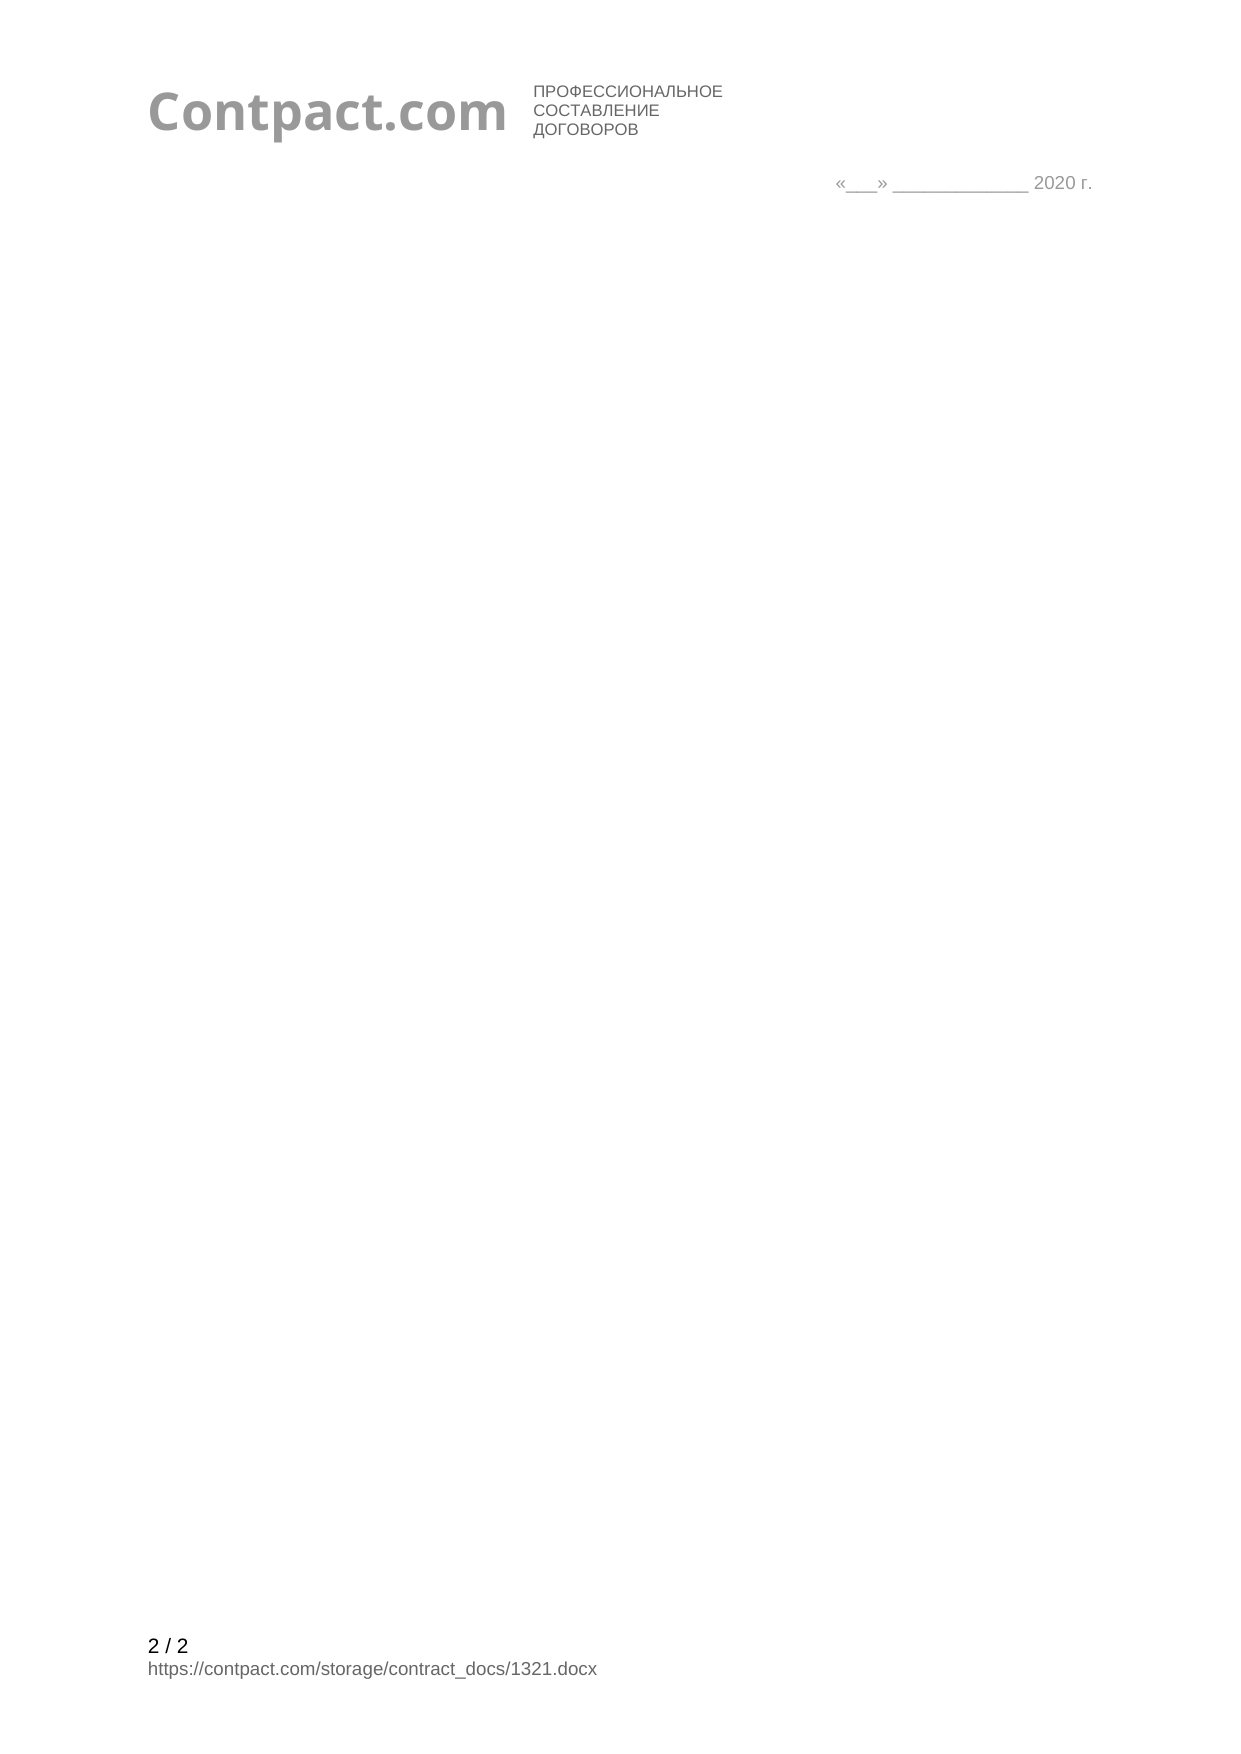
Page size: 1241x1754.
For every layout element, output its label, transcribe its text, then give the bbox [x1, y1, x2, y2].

text «___» _____________ 2020 г. [148, 172, 1092, 193]
